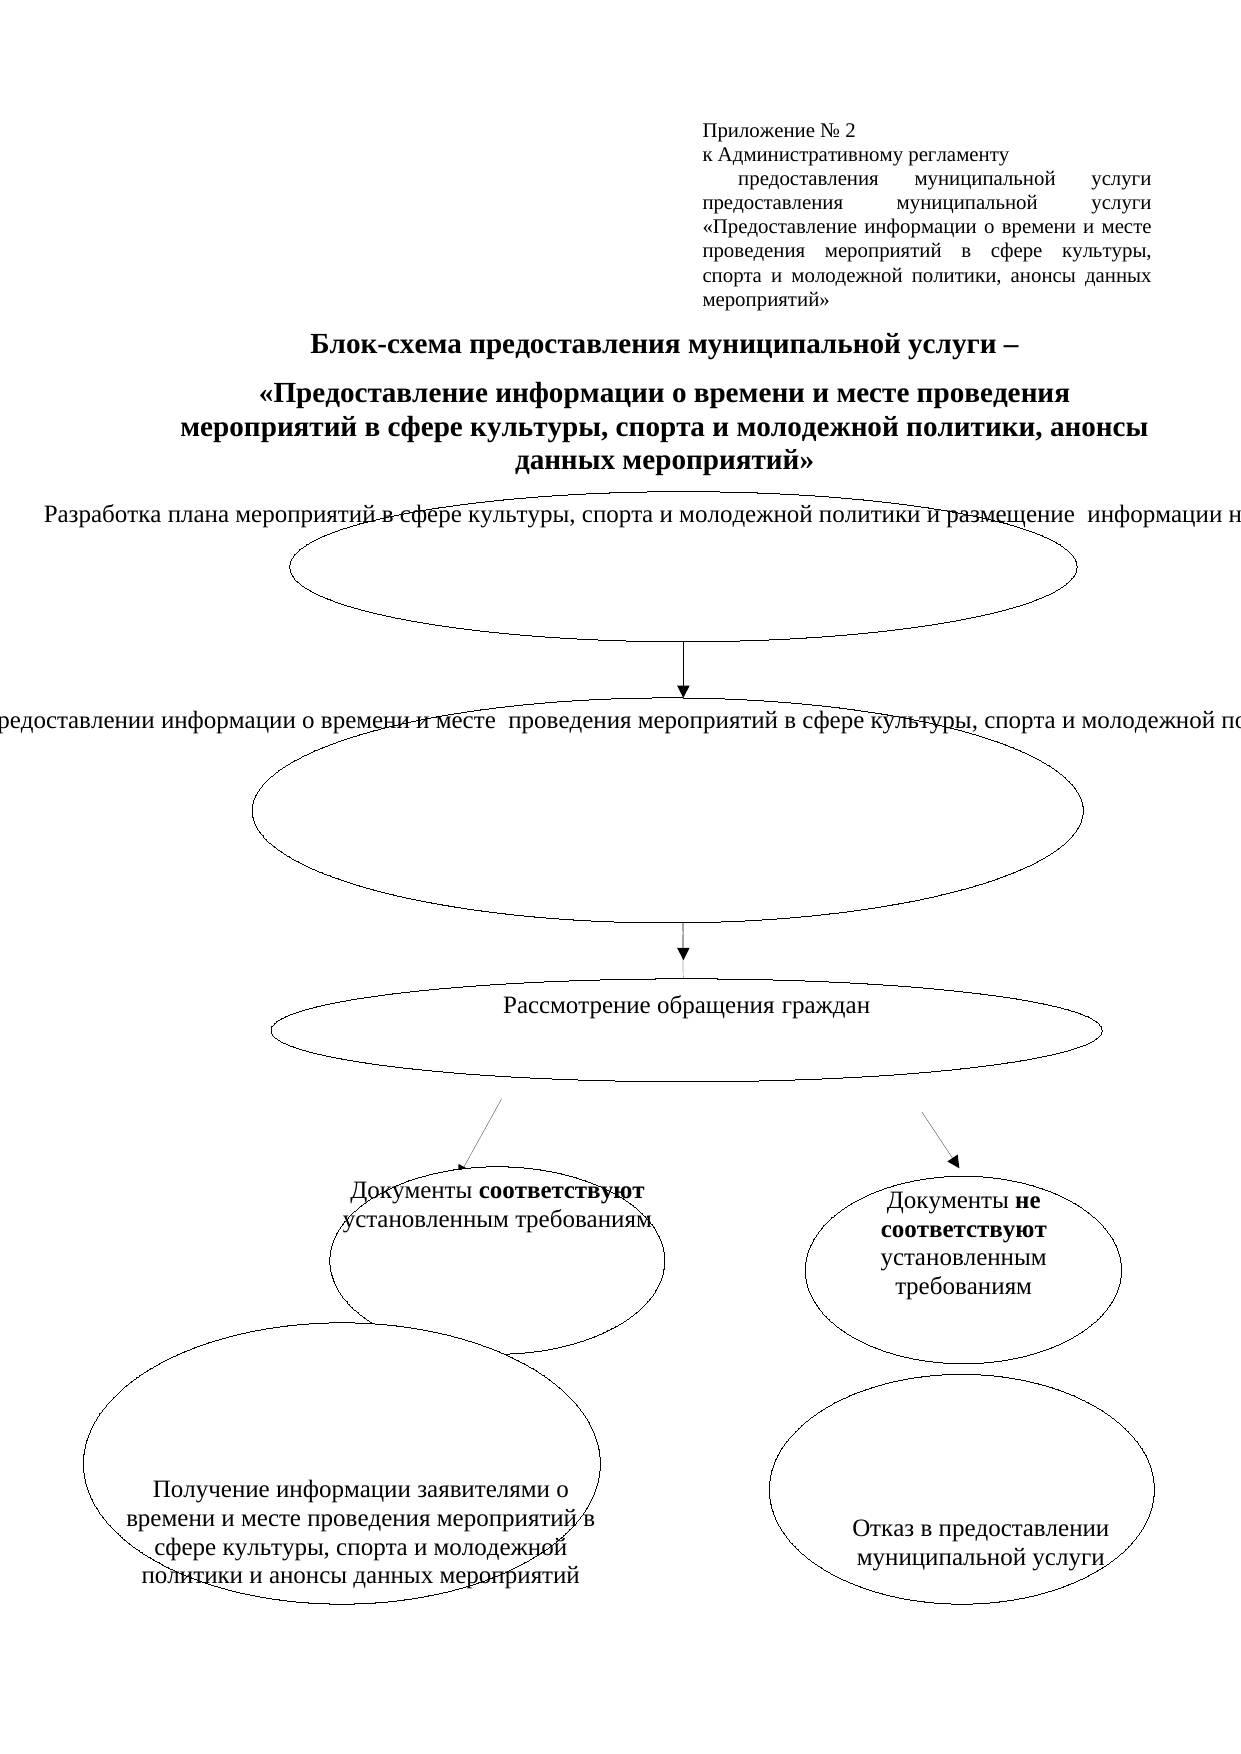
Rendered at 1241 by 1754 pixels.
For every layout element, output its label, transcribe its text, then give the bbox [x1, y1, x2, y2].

text Блок-схема предоставления муниципальной услуги – [177, 326, 1152, 360]
table_header [177, 1575, 308, 1604]
table_header [376, 1323, 1152, 1604]
text предоставления муниципальной услуги предоставления муниципальной услуги «Предоставление информации о времени и месте проведения мероприятий в сфере культуры, спорта и молодежной политики, анонсы данных мероприятий» [702, 166, 1152, 311]
text к Административному регламенту [702, 142, 1152, 166]
table_header [177, 1323, 308, 1354]
text Приложение № 2 [702, 118, 1152, 142]
text «Предоставление информации о времени и месте проведения мероприятий в сфере культуры, спорта и молодежной политики, анонсы данных мероприятий» [177, 375, 1152, 476]
